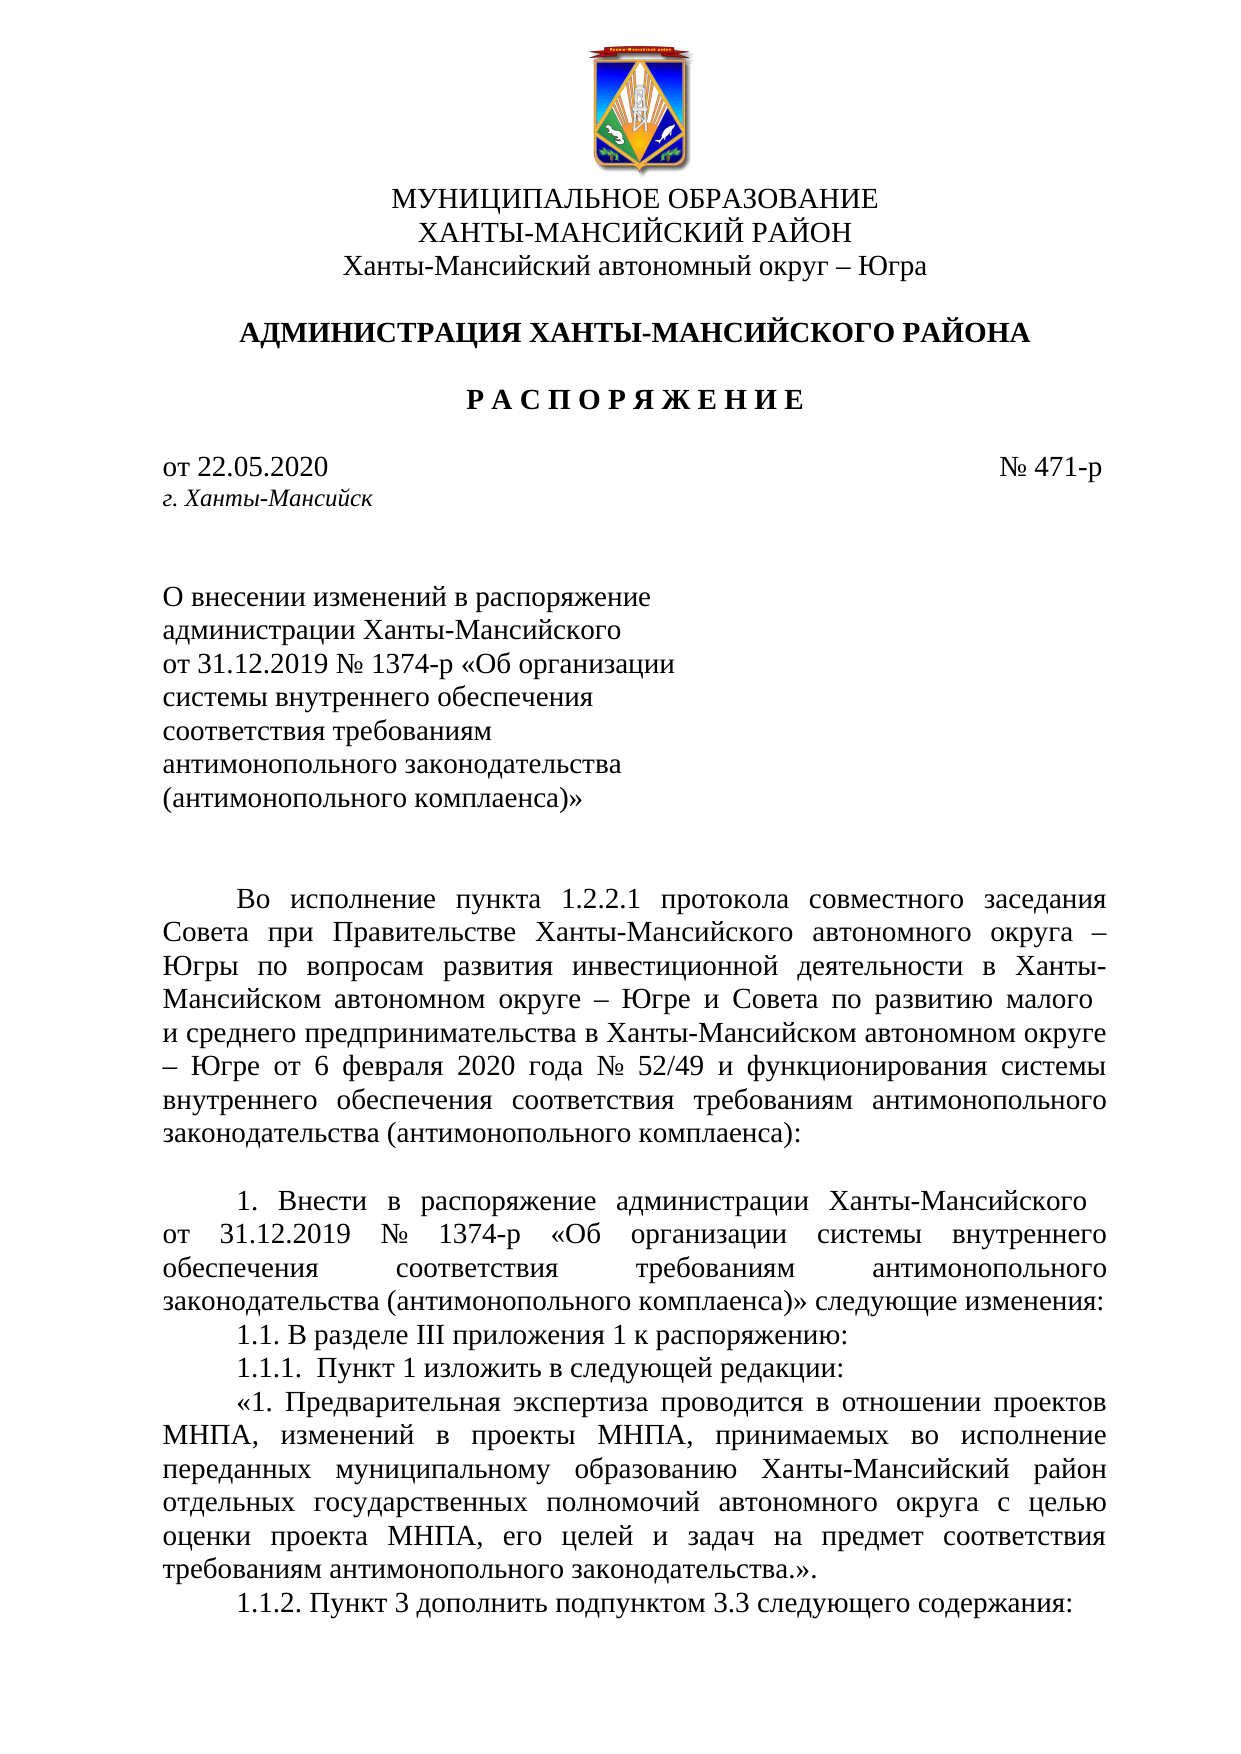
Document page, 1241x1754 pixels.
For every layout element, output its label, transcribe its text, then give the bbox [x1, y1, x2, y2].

text 1.1.1. Пункт 1 изложить в следующей редакции: [162, 1350, 1107, 1384]
text 1. Внести в распоряжение администрации Ханты-Мансийского от 31.12.2019 № 1374-р «Об организации системы внутреннего обеспечения соответствия требованиям антимонопольного законодательства (антимонопольного комплаенса)» следующие изменения: [162, 1183, 1107, 1317]
text 1.1. В разделе III приложения 1 к распоряжению: [162, 1317, 1107, 1350]
text Р А С П О Р Я Ж Е Н И Е [162, 382, 1107, 416]
text Во исполнение пункта 1.2.2.1 протокола совместного заседания Совета при Правительстве Ханты-Мансийского автономного округа – Югры по вопросам развития инвестиционной деятельности в Ханты-Мансийском автономном округе – Югре и Совета по развитию малого и среднего предпринимательства в Ханты-Мансийском автономном округе – Югре от 6 февраля 2020 года № 52/49 и функционирования системы внутреннего обеспечения соответствия требованиям антимонопольного законодательства (антимонопольного комплаенса): [162, 881, 1107, 1149]
text Ханты-Мансийский автономный округ – Югра [162, 248, 1107, 282]
text 1.1.2. Пункт 3 дополнить подпунктом 3.3 следующего содержания: [162, 1585, 1107, 1619]
text МУНИЦИПАЛЬНОЕ ОБРАЗОВАНИЕ [162, 181, 1107, 215]
text «1. Предварительная экспертиза проводится в отношении проектов МНПА, изменений в проекты МНПА, принимаемых во исполнение переданных муниципальному образованию Ханты-Мансийский район отдельных государственных полномочий автономного округа с целью оценки проекта МНПА, его целей и задач на предмет соответствия требованиям антимонопольного законодательства.». [162, 1384, 1107, 1585]
text ХАНТЫ-МАНСИЙСКИЙ РАЙОН [162, 215, 1107, 248]
text О внесении изменений в распоряжение администрации Ханты-Мансийского от 31.12.2019 № 1374-р «Об организации системы внутреннего обеспечения соответствия требованиям антимонопольного законодательства (антимонопольного комплаенса)» [162, 579, 694, 814]
text г. Ханты-Мансийск [162, 483, 1107, 512]
text АДМИНИСТРАЦИЯ ХАНТЫ-МАНСИЙСКОГО РАЙОНА [162, 315, 1107, 349]
text от 22.05.2020 № 471-р [162, 449, 1107, 483]
